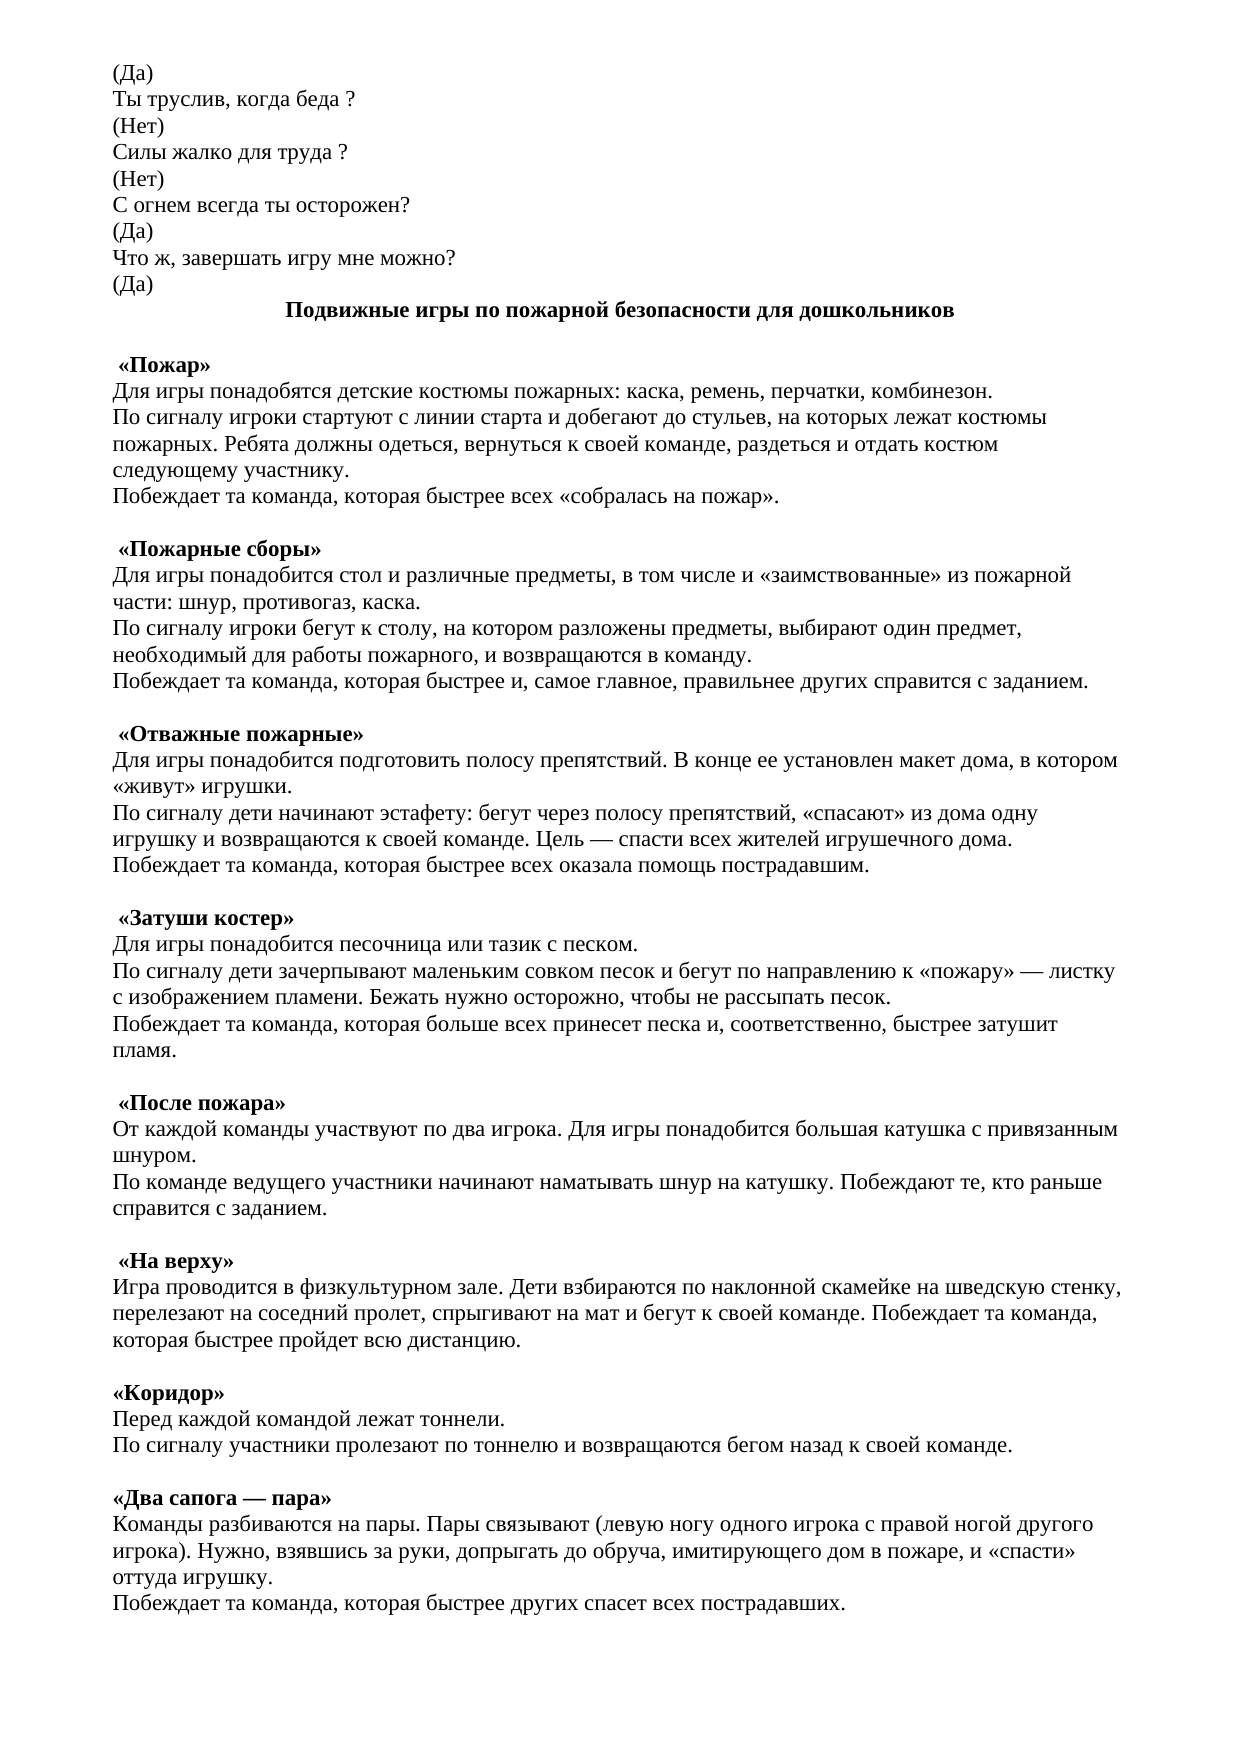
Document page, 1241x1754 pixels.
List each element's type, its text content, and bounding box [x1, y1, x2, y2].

text Для игры понадобится подготовить полосу препятствий. В конце ее установлен макет дома, в котором «живут» игрушки. [112, 746, 1128, 799]
text С огнем всегда ты осторожен? [112, 191, 1128, 217]
text Игра проводится в физкультурном зале. Дети взбираются по наклонной скамейке на шведскую стенку, перелезают на соседний пролет, спрыгивают на мат и бегут к своей команде. Побеждает та команда, которая быстрее пройдет всю дистанцию. [112, 1273, 1128, 1352]
text «Отважные пожарные» [112, 720, 1128, 746]
text Силы жалко для труда ? [112, 138, 1128, 164]
text Побеждает та команда, которая быстрее и, самое главное, правильнее других справится с заданием. [112, 667, 1128, 693]
text Подвижные игры по пожарной безопасности для дошкольников [112, 296, 1128, 323]
text Для игры понадобятся детские костюмы пожарных: каска, ремень, перчатки, комбинезон. [112, 377, 1128, 403]
text Побеждает та команда, которая больше всех принесет песка и, соответственно, быстрее затушит пламя. [112, 1009, 1128, 1062]
text По команде ведущего участники начинают наматывать шнур на катушку. Побеждают те, кто раньше справится с заданием. [112, 1168, 1128, 1220]
text «Пожар» [112, 351, 1128, 377]
text (Да) [112, 217, 1128, 244]
text По сигналу игроки бегут к столу, на котором разложены предметы, выбирают один предмет, необходимый для работы пожарного, и возвращаются в команду. [112, 614, 1128, 667]
text «Два сапога — пара» [112, 1484, 1128, 1510]
text Побеждает та команда, которая быстрее всех «собралась на пожар». [112, 482, 1128, 509]
text Ты труслив, когда беда ? [112, 86, 1128, 112]
text «На верху» [112, 1247, 1128, 1273]
text (Нет) [112, 112, 1128, 138]
text (Да) [112, 59, 1128, 86]
text Команды разбиваются на пары. Пары связывают (левую ногу одного игрока с правой ногой другого игрока). Нужно, взявшись за руки, допрыгать до обруча, имитирующего дом в пожаре, и «спасти» оттуда игрушку. [112, 1510, 1128, 1589]
text По сигналу дети начинают эстафету: бегут через полосу препятствий, «спасают» из дома одну игрушку и возвращаются к своей команде. Цель — спасти всех жителей игрушечного дома. [112, 799, 1128, 851]
text По сигналу участники пролезают по тоннелю и возвращаются бегом назад к своей команде. [112, 1431, 1128, 1458]
text Побеждает та команда, которая быстрее других спасет всех пострадавших. [112, 1589, 1128, 1616]
text Что ж, завершать игру мне можно? [112, 244, 1128, 270]
text «Пожарные сборы» [112, 535, 1128, 562]
text Для игры понадобится песочница или тазик с песком. [112, 931, 1128, 957]
text Побеждает та команда, которая быстрее всех оказала помощь пострадавшим. [112, 851, 1128, 878]
text «После пожара» [112, 1089, 1128, 1115]
text «Коридор» [112, 1378, 1128, 1405]
text По сигналу дети зачерпывают маленьким совком песок и бегут по направлению к «пожару» — листку с изображением пламени. Бежать нужно осторожно, чтобы не рассыпать песок. [112, 957, 1128, 1009]
text (Да) [112, 270, 1128, 296]
text По сигналу игроки стартуют с линии старта и добегают до стульев, на которых лежат костюмы пожарных. Ребята должны одеться, вернуться к своей команде, раздеться и отдать костюм следующему участнику. [112, 403, 1128, 482]
text От каждой команды участвуют по два игрока. Для игры понадобится большая катушка с привязанным шнуром. [112, 1115, 1128, 1168]
text «Затуши костер» [112, 904, 1128, 931]
text Для игры понадобится стол и различные предметы, в том числе и «заимствованные» из пожарной части: шнур, противогаз, каска. [112, 562, 1128, 614]
text (Нет) [112, 164, 1128, 191]
text Перед каждой командой лежат тоннели. [112, 1405, 1128, 1431]
